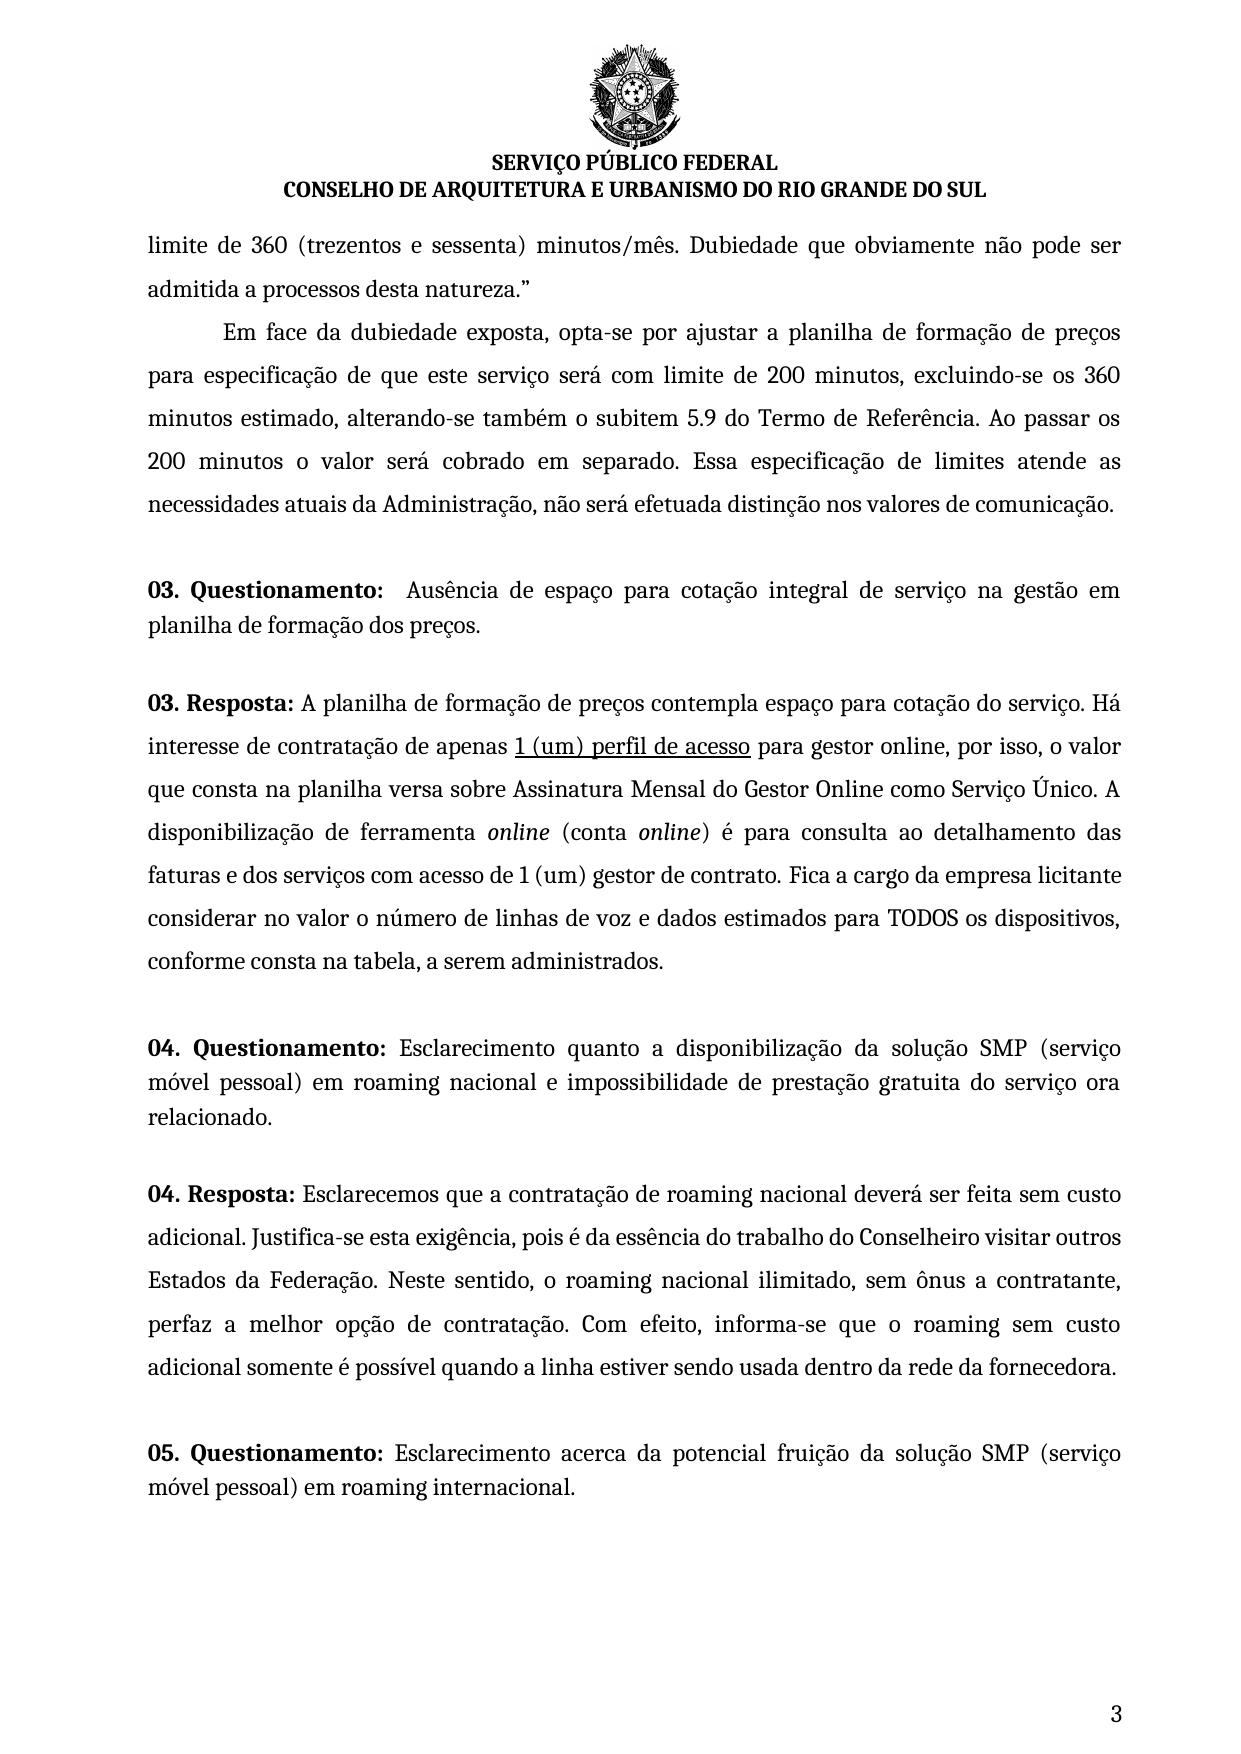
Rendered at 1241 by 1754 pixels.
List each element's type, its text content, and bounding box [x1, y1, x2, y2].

text 04. Resposta: Esclarecemos que a contratação de roaming nacional deverá ser feita sem custo adicional. Justifica-se esta exigência, pois é da essência do trabalho do Conselheiro visitar outros Estados da Federação. Neste sentido, o roaming nacional ilimitado, sem ônus a contratante, perfaz a melhor opção de contratação. Com efeito, informa-se que o roaming sem custo adicional somente é possível quando a linha estiver sendo usada dentro da rede da fornecedora. [148, 1180, 1122, 1381]
picture [589, 44, 681, 150]
text 04. Questionamento: Esclarecimento quanto a disponibilização da solução SMP (serviço móvel pessoal) em roaming nacional e impossibilidade de prestação gratuita do serviço ora relacionado. [148, 1033, 1122, 1131]
text 03. Questionamento: Ausência de espaço para cotação integral de serviço na gestão em planilha de formação dos preços. [148, 576, 1122, 640]
text 03. Resposta: A planilha de formação de preços contempla espaço para cotação do serviço. Há interesse de contratação de apenas 1 (um) perfil de acesso para gestor online, por isso, o valor que consta na planilha versa sobre Assinatura Mensal do Gestor Online como Serviço Único. A disponibilização de ferramenta online (conta online) é para consulta ao detalhamento das faturas e dos serviços com acesso de 1 (um) gestor de contrato. Fica a cargo da empresa licitante considerar no valor o número de linhas de voz e dados estimados para TODOS os dispositivos, conforme consta na tabela, a serem administrados. [148, 688, 1122, 976]
text 05. Questionamento: Esclarecimento acerca da potencial fruição da solução SMP (serviço móvel pessoal) em roaming internacional. [148, 1439, 1122, 1502]
text Em face da dubiedade exposta, opta-se por ajustar a planilha de formação de preços para especificação de que este serviço será com limite de 200 minutos, excluindo-se os 360 minutos estimado, alterando-se também o subitem 5.9 do Termo de Referência. Ao passar os 200 minutos o valor será cobrado em separado. Essa especificação de limites atende as necessidades atuais da Administração, não será efetuada distinção nos valores de comunicação. [148, 318, 1122, 519]
